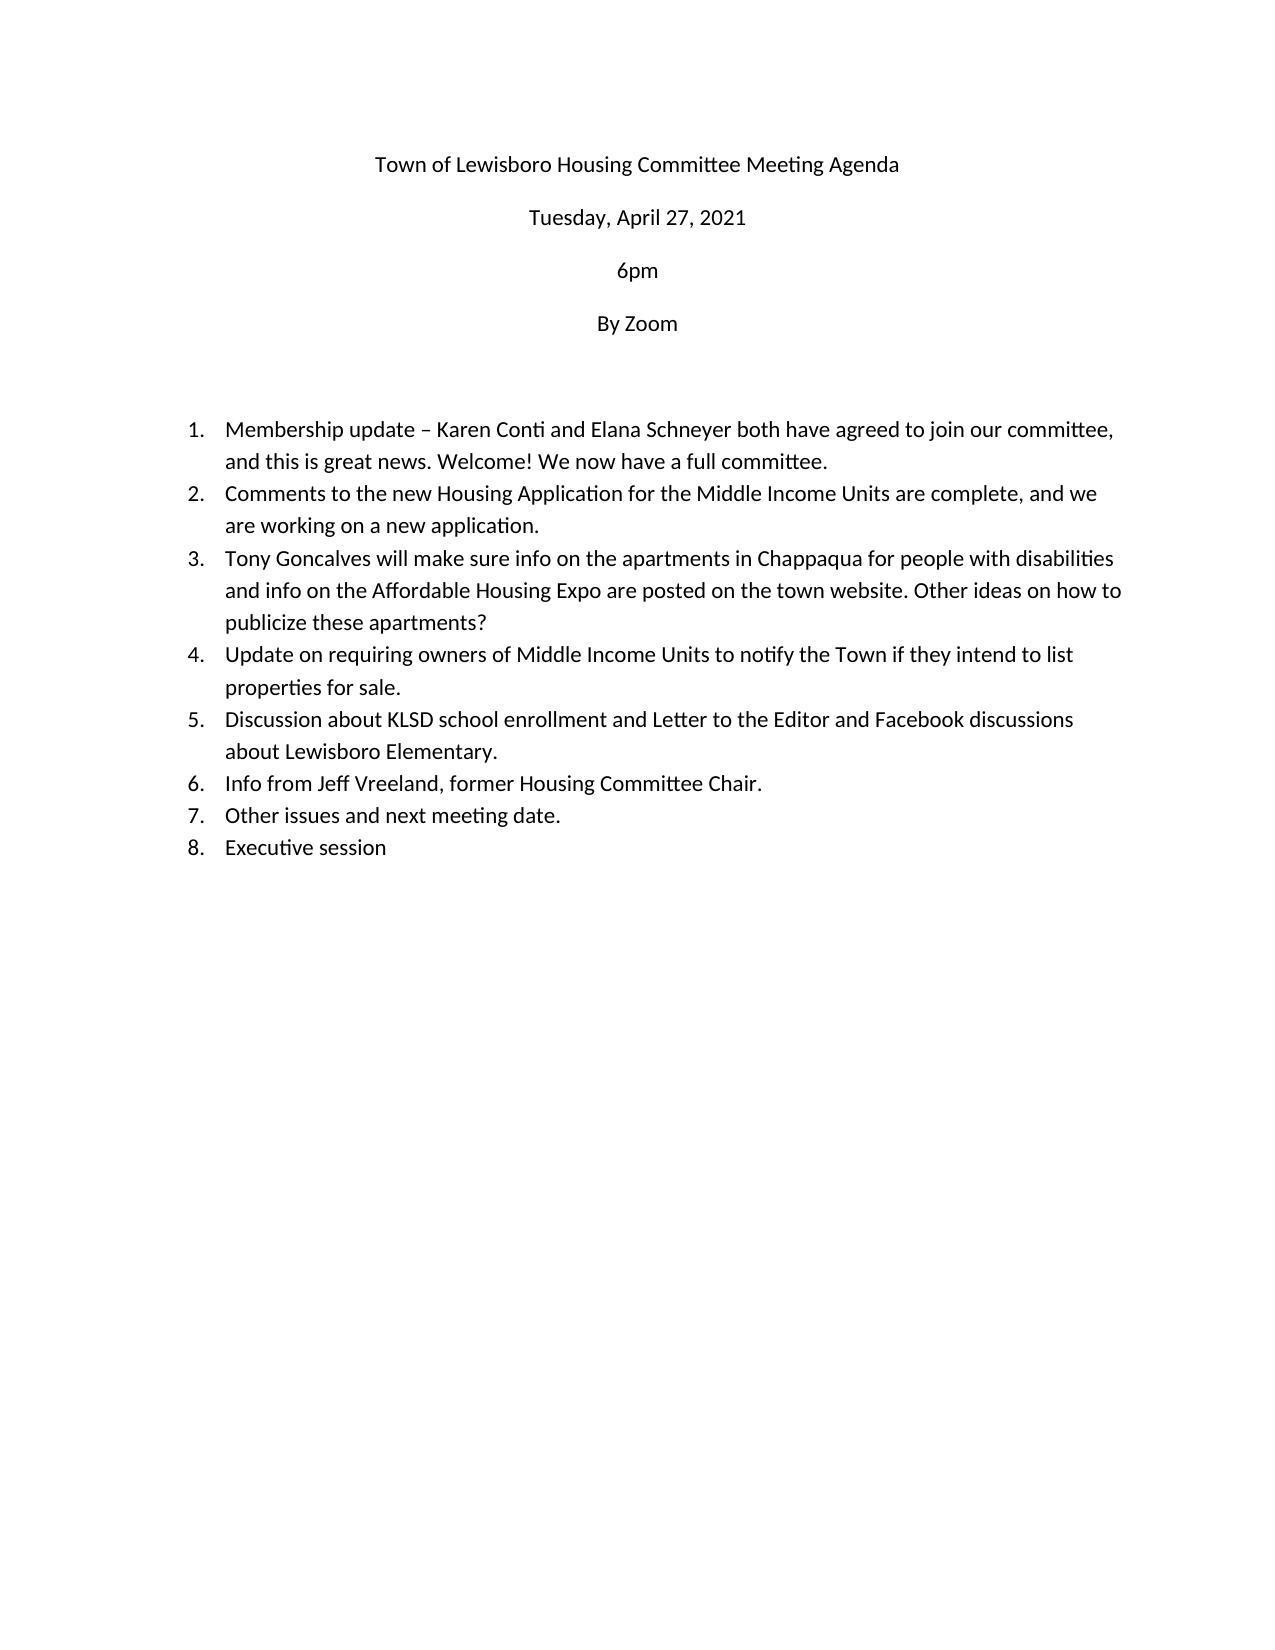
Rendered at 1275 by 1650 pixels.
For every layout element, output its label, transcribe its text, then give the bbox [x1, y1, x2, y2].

text By Zoom [150, 309, 1125, 337]
list Other issues and next meeting date. [187, 801, 1125, 829]
list Executive session [187, 833, 1125, 862]
list Info from Jeff Vreeland, former Housing Committee Chair. [187, 769, 1125, 797]
text Town of Lewisboro Housing Committee Meeting Agenda [150, 150, 1125, 178]
list Discussion about KLSD school enrollment and Letter to the Editor and Facebook discussions about Lewisboro Elementary. [187, 705, 1125, 765]
list Membership update – Karen Conti and Elana Schneyer both have agreed to join our committee, and this is great news. Welcome! We now have a full committee. [187, 415, 1125, 475]
text 6pm [150, 256, 1125, 284]
list Update on requiring owners of Middle Income Units to notify the Town if they intend to list properties for sale. [187, 640, 1125, 701]
list Comments to the new Housing Application for the Middle Income Units are complete, and we are working on a new application. [187, 479, 1125, 540]
text Tuesday, April 27, 2021 [150, 203, 1125, 231]
list Tony Goncalves will make sure info on the apartments in Chappaqua for people with disabilities and info on the Affordable Housing Expo are posted on the town website. Other ideas on how to publicize these apartments? [187, 544, 1125, 636]
